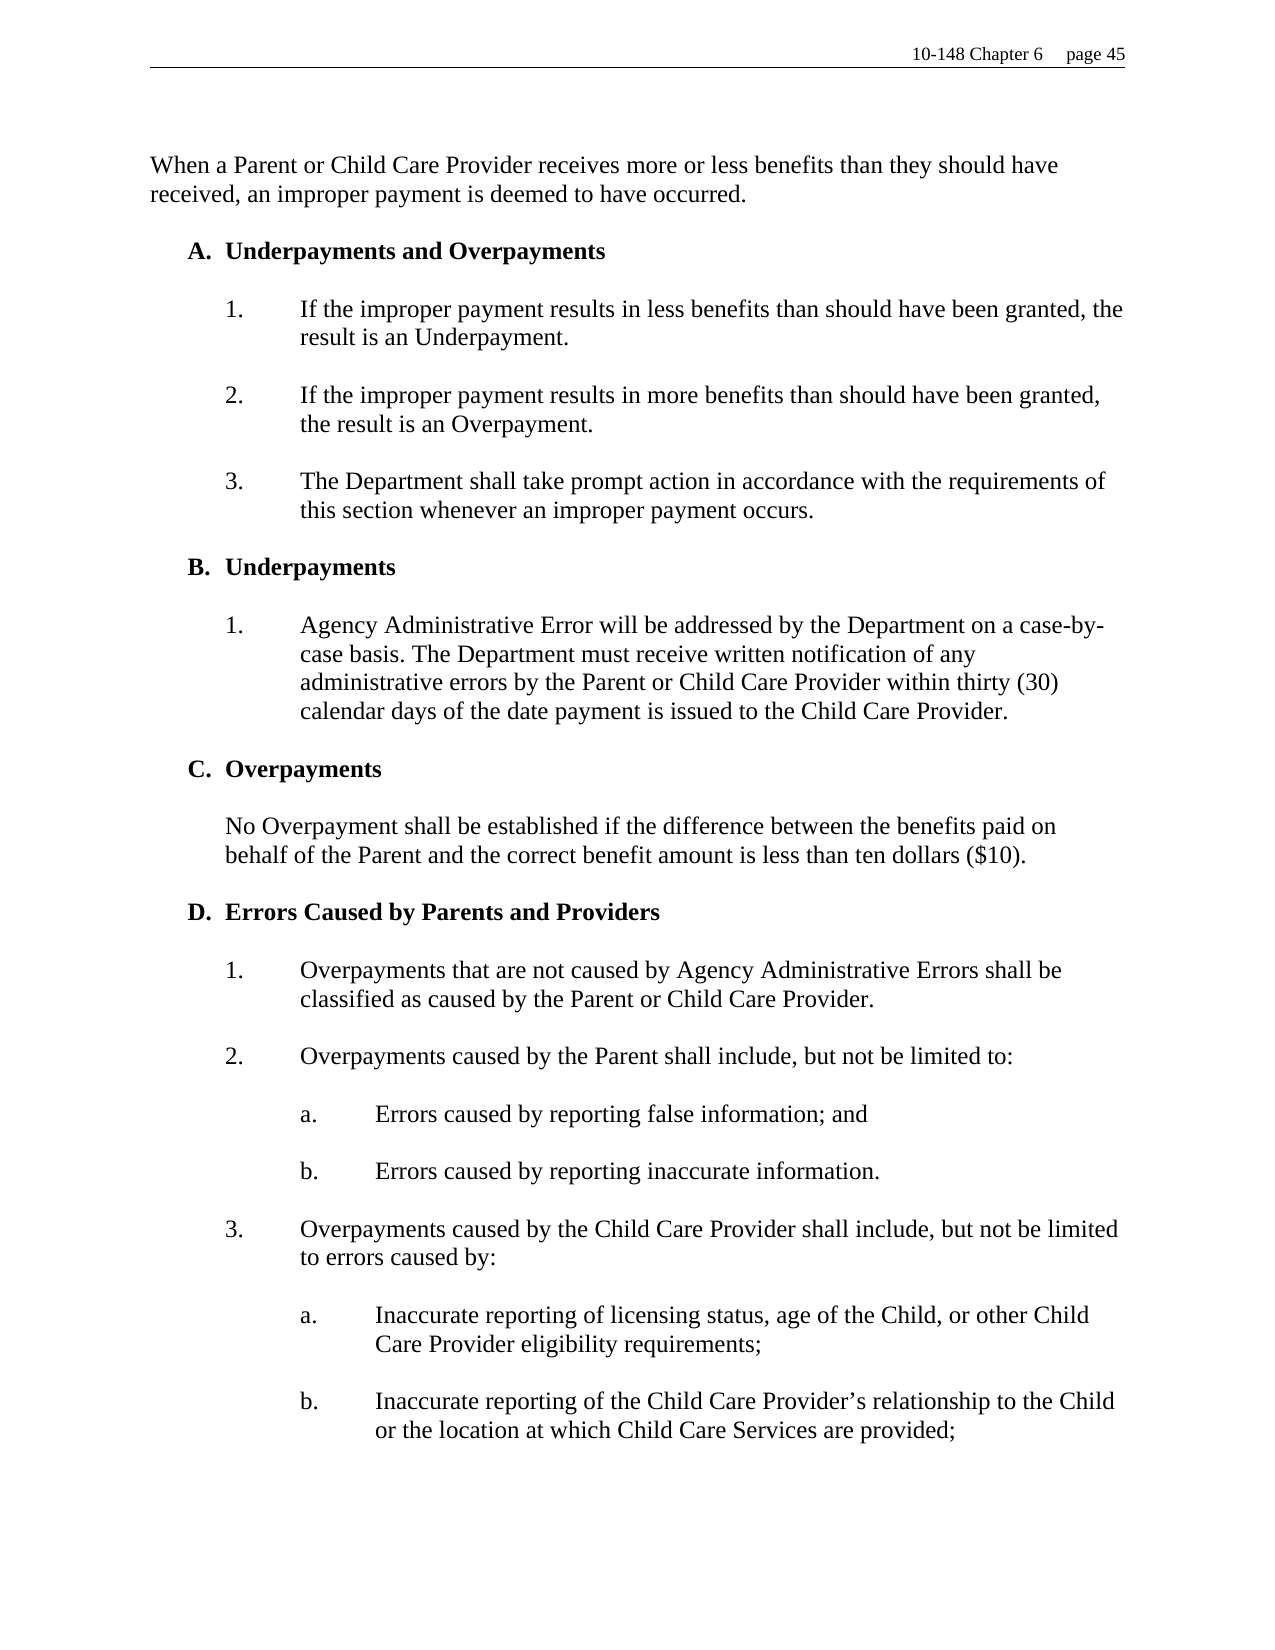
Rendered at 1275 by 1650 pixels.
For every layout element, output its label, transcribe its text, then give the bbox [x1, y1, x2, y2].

list Underpayments [187, 552, 1125, 581]
list Overpayments [187, 754, 1125, 782]
list Overpayments caused by the Parent shall include, but not be limited to: [225, 1041, 1125, 1070]
list The Department shall take prompt action in accordance with the requirements of this section whenever an improper payment occurs. [225, 466, 1125, 524]
text When a Parent or Child Care Provider receives more or less benefits than they should have received, an improper payment is deemed to have occurred. [150, 150, 1125, 207]
list Errors caused by reporting inaccurate information. [300, 1156, 1125, 1185]
list Inaccurate reporting of licensing status, age of the Child, or other Child Care Provider eligibility requirements; [300, 1300, 1125, 1357]
list If the improper payment results in more benefits than should have been granted, the result is an Overpayment. [225, 380, 1125, 437]
list Overpayments caused by the Child Care Provider shall include, but not be limited to errors caused by: [225, 1214, 1125, 1271]
list Overpayments that are not caused by Agency Administrative Errors shall be classified as caused by the Parent or Child Care Provider. [225, 955, 1125, 1012]
text No Overpayment shall be established if the difference between the benefits paid on behalf of the Parent and the correct benefit amount is less than ten dollars ($10). [225, 811, 1125, 869]
list If the improper payment results in less benefits than should have been granted, the result is an Underpayment. [225, 294, 1125, 351]
list Underpayments and Overpayments [187, 236, 1125, 265]
list Agency Administrative Error will be addressed by the Department on a case-by-case basis. The Department must receive written notification of any administrative errors by the Parent or Child Care Provider within thirty (30) calendar days of the date payment is issued to the Child Care Provider. [225, 610, 1125, 725]
list Errors caused by reporting false information; and [300, 1099, 1125, 1127]
list Inaccurate reporting of the Child Care Provider’s relationship to the Child or the location at which Child Care Services are provided; [300, 1386, 1125, 1444]
list Errors Caused by Parents and Providers [187, 897, 1125, 926]
